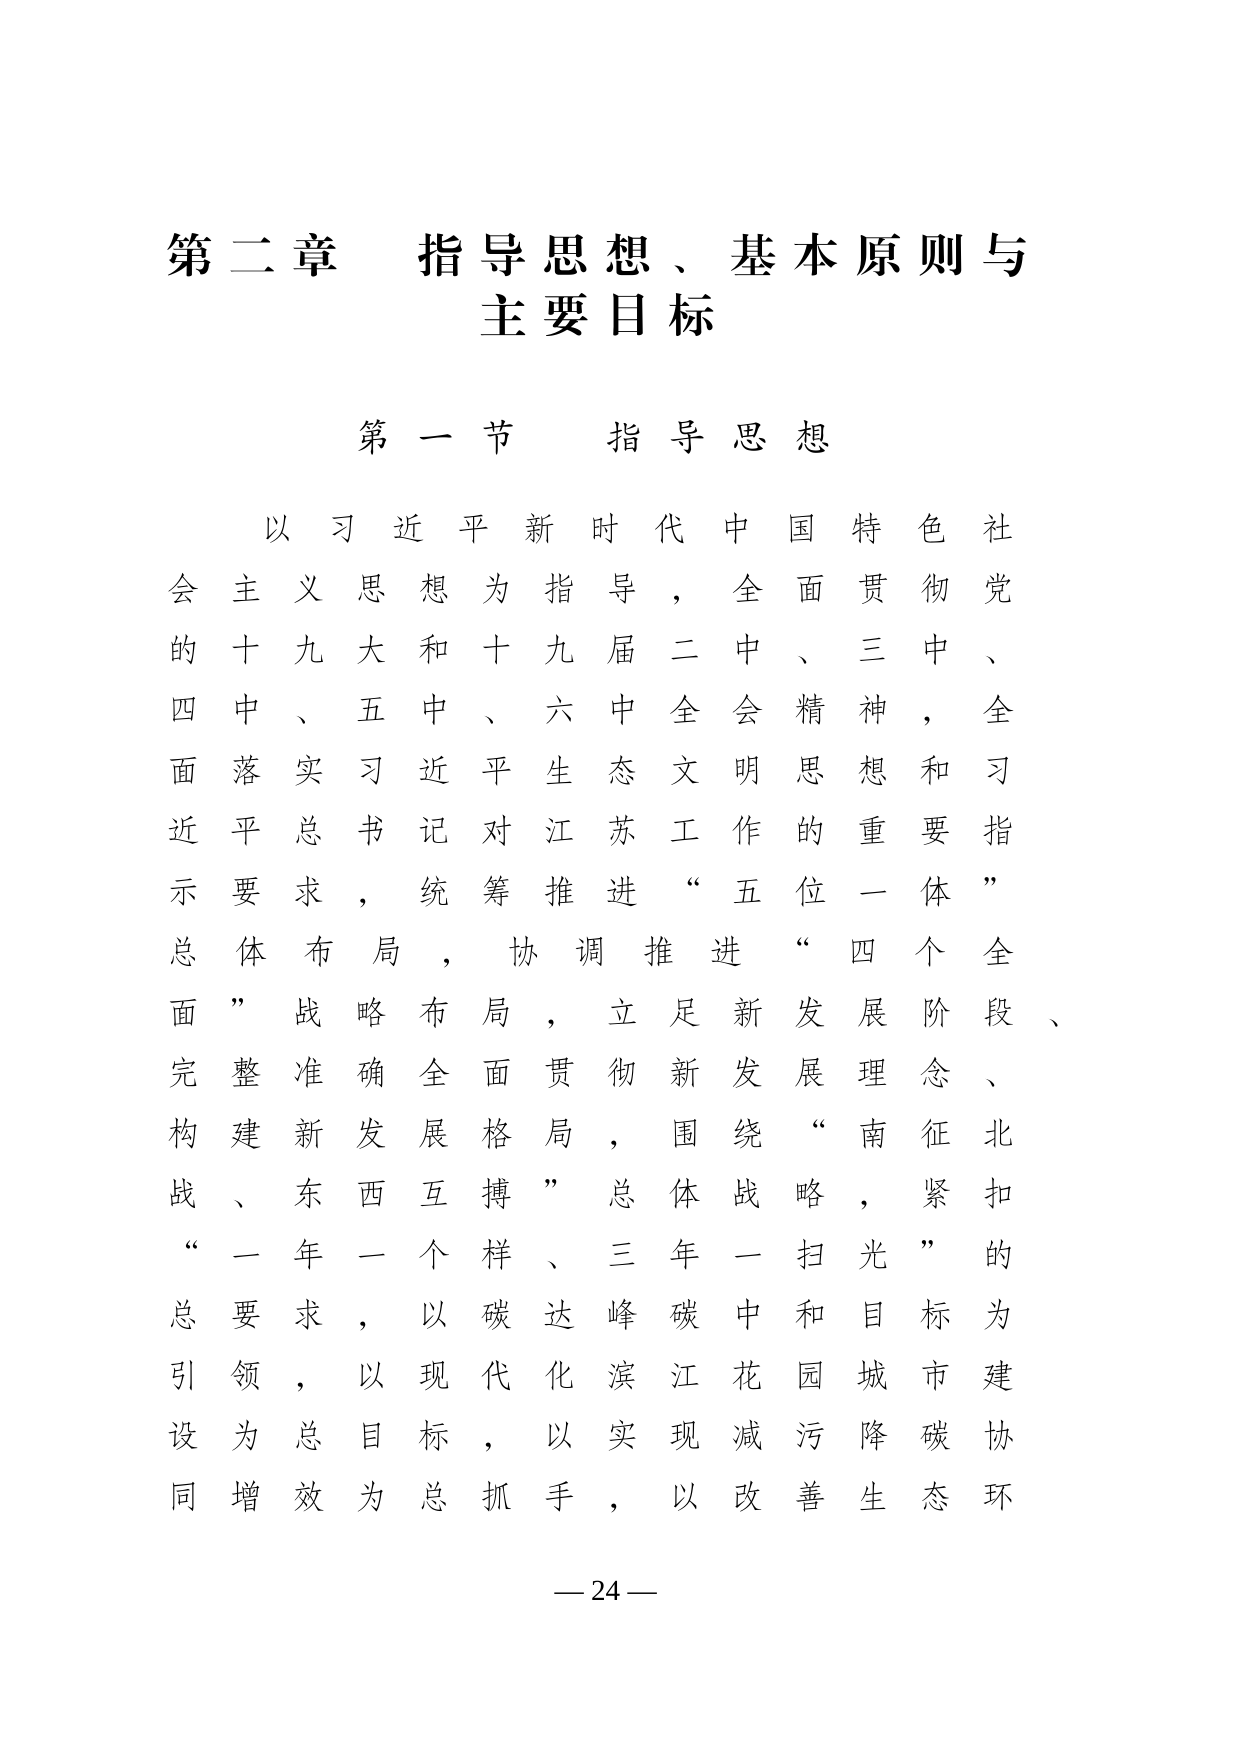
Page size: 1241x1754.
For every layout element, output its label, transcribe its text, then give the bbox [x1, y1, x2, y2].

subtitle 第一节 指导思想 [166, 408, 1044, 469]
subtitle 第二章 指导思想、基本原则与主要目标 [166, 227, 1044, 348]
